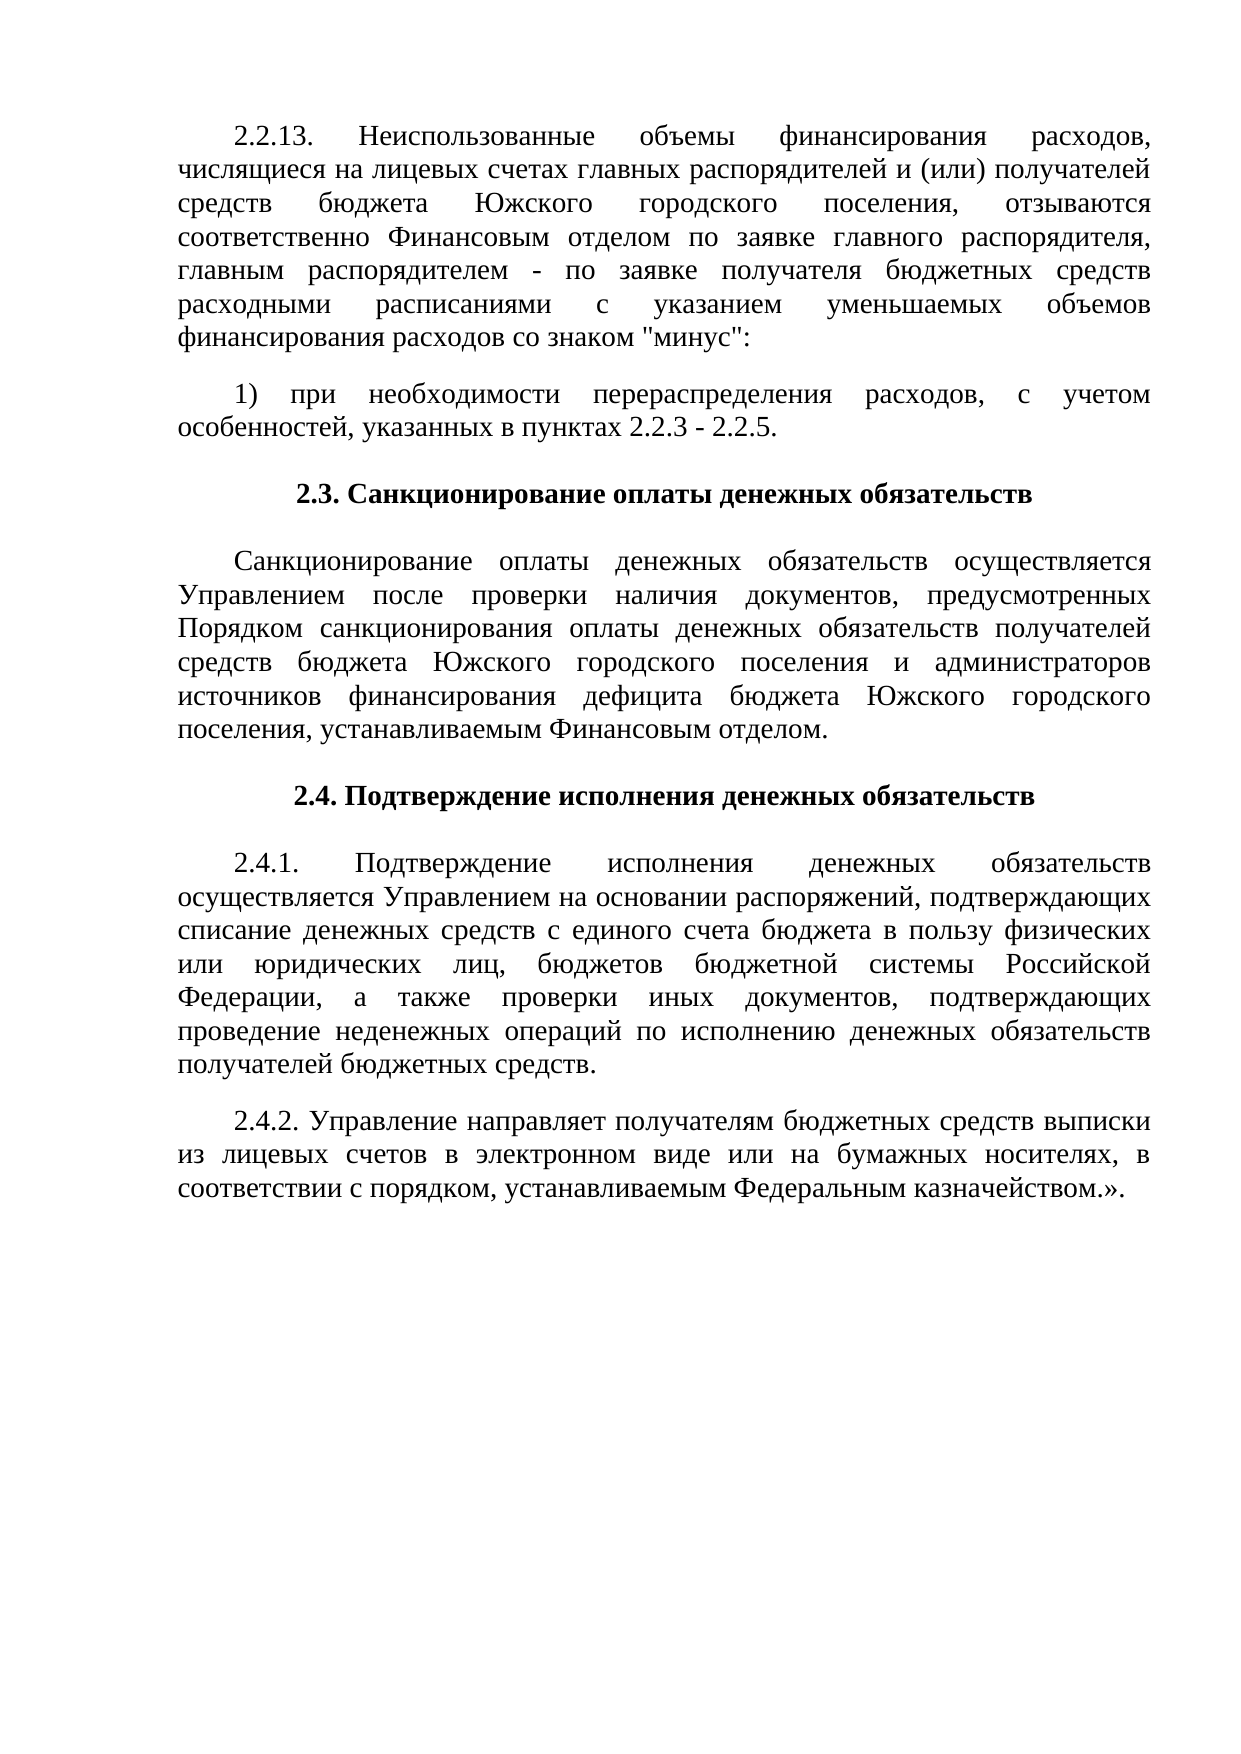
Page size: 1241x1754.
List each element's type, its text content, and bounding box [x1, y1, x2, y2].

text 2.4.1. Подтверждение исполнения денежных обязательств осуществляется Управлением на основании распоряжений, подтверждающих списание денежных средств с единого счета бюджета в пользу физических или юридических лиц, бюджетов бюджетной системы Российской Федерации, а также проверки иных документов, подтверждающих проведение неденежных операций по исполнению денежных обязательств получателей бюджетных средств. [177, 845, 1152, 1080]
text 2.2.13. Неиспользованные объемы финансирования расходов, числящиеся на лицевых счетах главных распорядителей и (или) получателей средств бюджета Южского городского поселения, отзываются соответственно Финансовым отделом по заявке главного распорядителя, главным распорядителем - по заявке получателя бюджетных средств расходными расписаниями с указанием уменьшаемых объемов финансирования расходов со знаком "минус": [177, 118, 1152, 353]
text 2.4.2. Управление направляет получателям бюджетных средств выписки из лицевых счетов в электронном виде или на бумажных носителях, в соответствии с порядком, устанавливаемым Федеральным казначейством.». [177, 1103, 1152, 1204]
text Санкционирование оплаты денежных обязательств осуществляется Управлением после проверки наличия документов, предусмотренных Порядком санкционирования оплаты денежных обязательств получателей средств бюджета Южского городского поселения и администраторов источников финансирования дефицита бюджета Южского городского поселения, устанавливаемым Финансовым отделом. [177, 543, 1152, 745]
title 2.3. Санкционирование оплаты денежных обязательств [177, 476, 1152, 510]
title 2.4. Подтверждение исполнения денежных обязательств [177, 778, 1152, 812]
text 1) при необходимости перераспределения расходов, с учетом особенностей, указанных в пунктах 2.2.3 - 2.2.5. [177, 376, 1152, 443]
